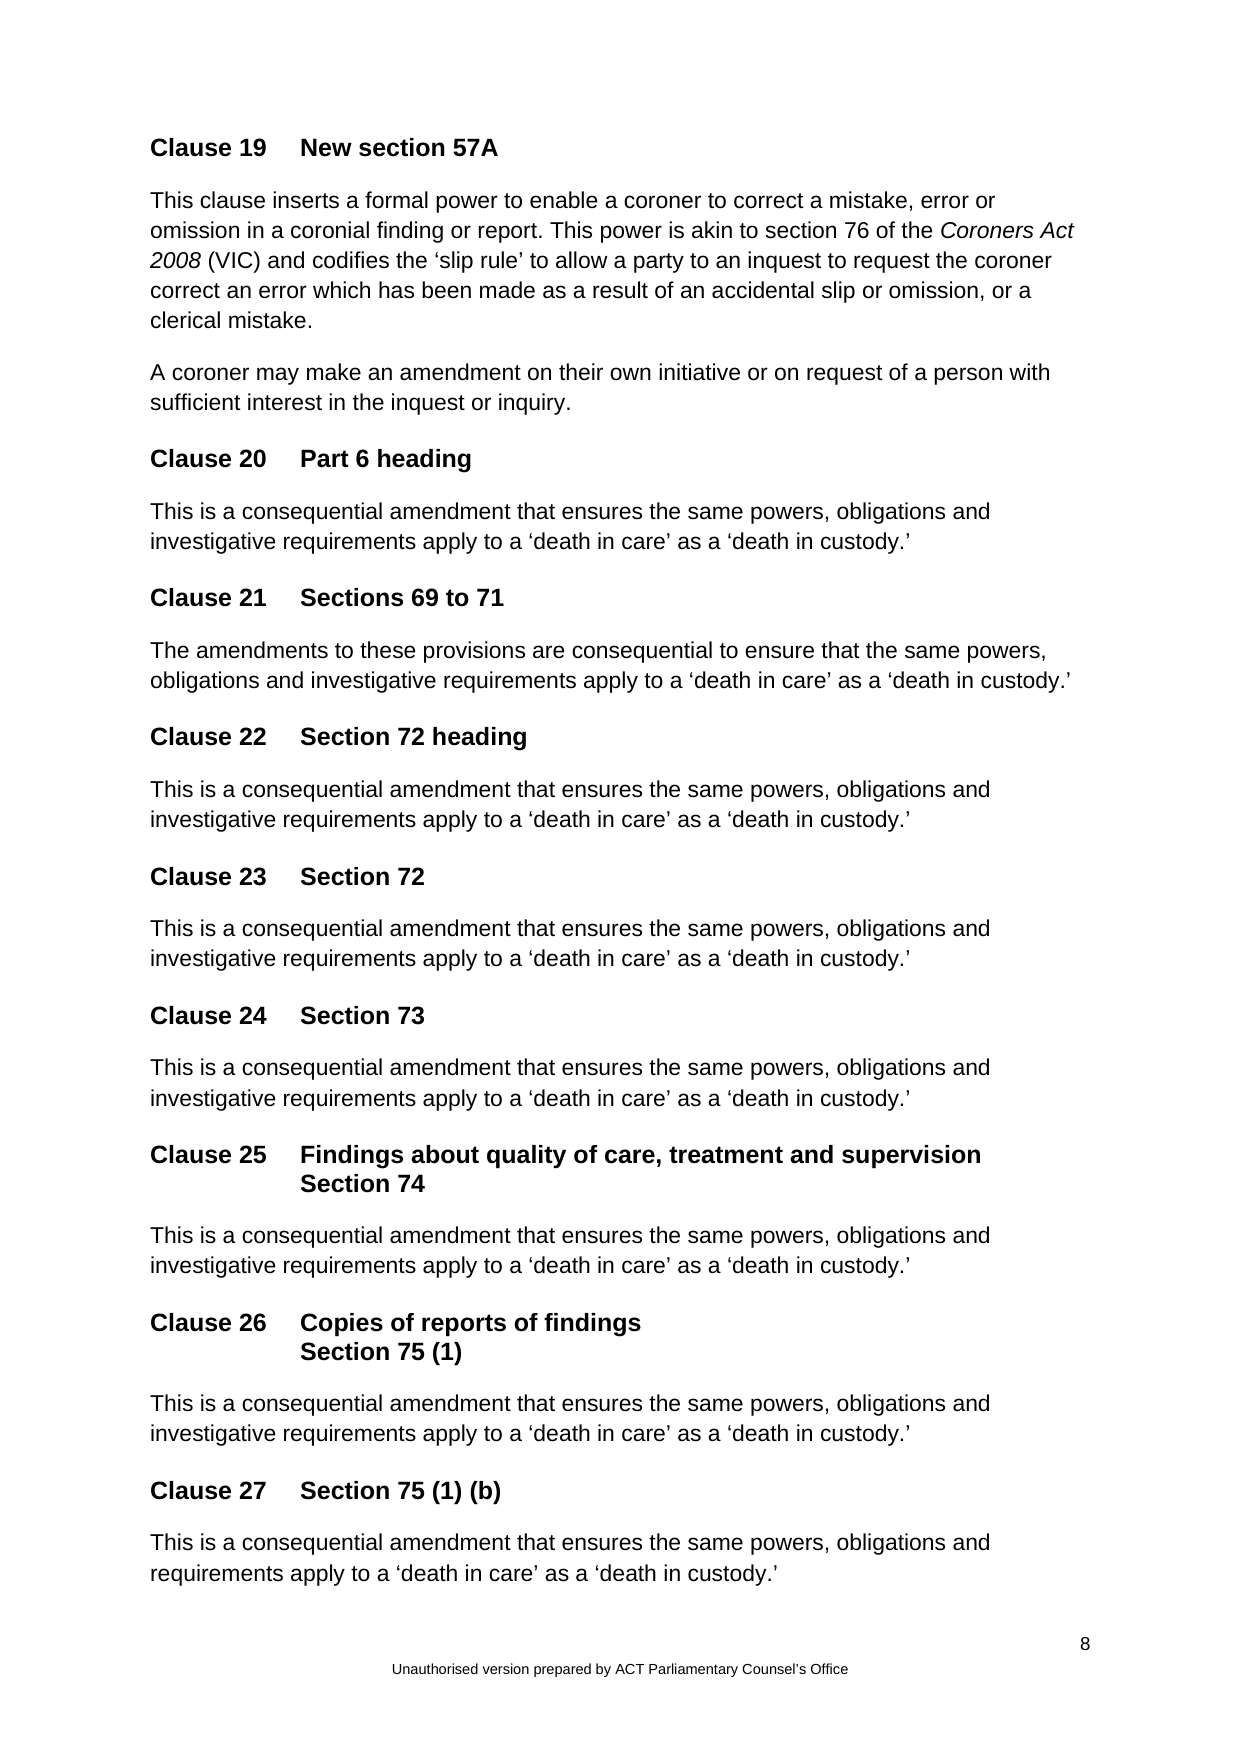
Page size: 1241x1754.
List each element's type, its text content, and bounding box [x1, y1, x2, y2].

subtitle Clause 21 Sections 69 to 71 [150, 583, 1090, 612]
text This clause inserts a formal power to enable a coroner to correct a mistake, error or omission in a coronial finding or report. This power is akin to section 76 of the Coroners Act 2008 (VIC) and codifies the ‘slip rule’ to allow a party to an inquest to request the coroner correct an error which has been made as a result of an accidental slip or omission, or a clerical mistake. [150, 187, 1090, 334]
subtitle Section 75 (1) [300, 1336, 1090, 1365]
subtitle Clause 25 Findings about quality of care, treatment and supervision [150, 1140, 1090, 1168]
text The amendments to these provisions are consequential to ensure that the same powers, obligations and investigative requirements apply to a ‘death in care’ as a ‘death in custody.’ [150, 637, 1090, 693]
text A coroner may make an amendment on their own initiative or on request of a person with sufficient interest in the inquest or inquiry. [150, 358, 1090, 415]
subtitle Clause 24 Section 73 [150, 1001, 1090, 1029]
subtitle Clause 27 Section 75 (1) (b) [150, 1476, 1090, 1504]
subtitle Clause 23 Section 72 [150, 861, 1090, 890]
subtitle Section 74 [300, 1168, 1090, 1197]
subtitle Clause 20 Part 6 heading [150, 444, 1090, 473]
subtitle Clause 19 New section 57A [150, 133, 1090, 162]
subtitle Clause 26 Copies of reports of findings [150, 1308, 1090, 1336]
subtitle Clause 22 Section 72 heading [150, 722, 1090, 751]
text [150, 1529, 1090, 1586]
